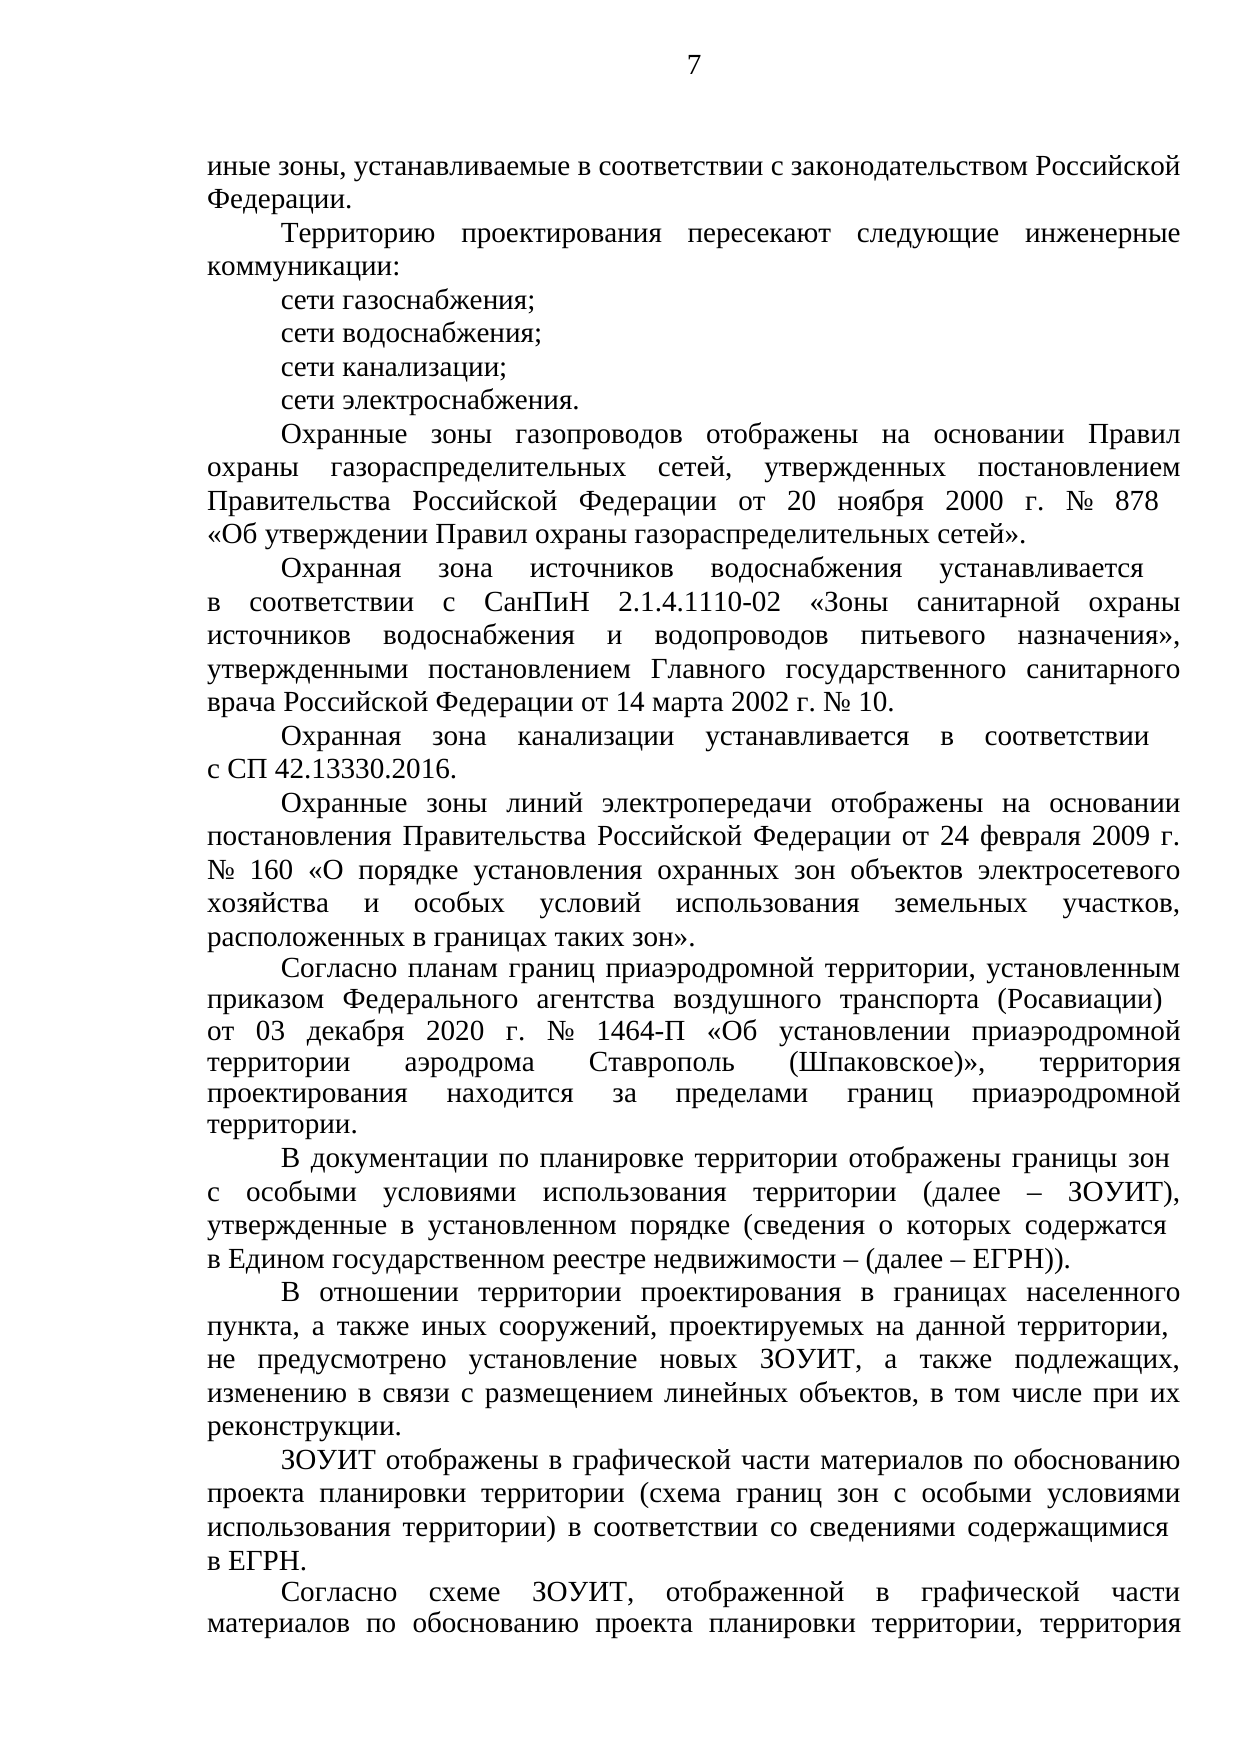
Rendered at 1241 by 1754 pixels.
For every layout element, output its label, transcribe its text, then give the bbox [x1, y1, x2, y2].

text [207, 148, 1181, 215]
text Охранные зоны линий электропередачи отображены на основании постановления Правительства Российской Федерации от 24 февраля 2009 г. № 160 «О порядке установления охранных зон объектов электросетевого хозяйства и особых условий использования земельных участков, расположенных в границах таких зон». [207, 785, 1181, 953]
text сети газоснабжения; [207, 282, 1181, 315]
text ЗОУИТ отображены в графической части материалов по обоснованию проекта планировки территории (схема границ зон с особыми условиями использования территории) в соответствии со сведениями содержащимися в ЕГРН. [207, 1442, 1181, 1576]
text В документации по планировке территории отображены границы зон с особыми условиями использования территории (далее – ЗОУИТ), утвержденные в установленном порядке (сведения о которых содержатся в Едином государственном реестре недвижимости – (далее – ЕГРН)). [207, 1140, 1181, 1274]
text Охранная зона канализации устанавливается в соответствии с СП 42.13330.2016. [207, 718, 1181, 785]
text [207, 1576, 1181, 1639]
text сети водоснабжения; [207, 315, 1181, 349]
text сети канализации; [207, 349, 1181, 382]
text Охранная зона источников водоснабжения устанавливается в соответствии с СанПиН 2.1.4.1110-02 «Зоны санитарной охраны источников водоснабжения и водопроводов питьевого назначения», утвержденными постановлением Главного государственного санитарного врача Российской Федерации от 14 марта 2002 г. № 10. [207, 550, 1181, 718]
text сети электроснабжения. [207, 382, 1181, 416]
text Территорию проектирования пересекают следующие инженерные коммуникации: [207, 215, 1181, 282]
text Охранные зоны газопроводов отображены на основании Правил охраны газораспределительных сетей, утвержденных постановлением Правительства Российской Федерации от 20 ноября 2000 г. № 878 «Об утверждении Правил охраны газораспределительных сетей». [207, 416, 1181, 550]
text Согласно планам границ приаэродромной территории, установленным приказом Федерального агентства воздушного транспорта (Росавиации) от 03 декабря 2020 г. № 1464-П «Об установлении приаэродромной территории аэродрома Ставрополь (Шпаковское)», территория проектирования находится за пределами границ приаэродромной территории. [207, 953, 1181, 1140]
text В отношении территории проектирования в границах населенного пункта, а также иных сооружений, проектируемых на данной территории, не предусмотрено установление новых ЗОУИТ, а также подлежащих, изменению в связи с размещением линейных объектов, в том числе при их реконструкции. [207, 1274, 1181, 1442]
